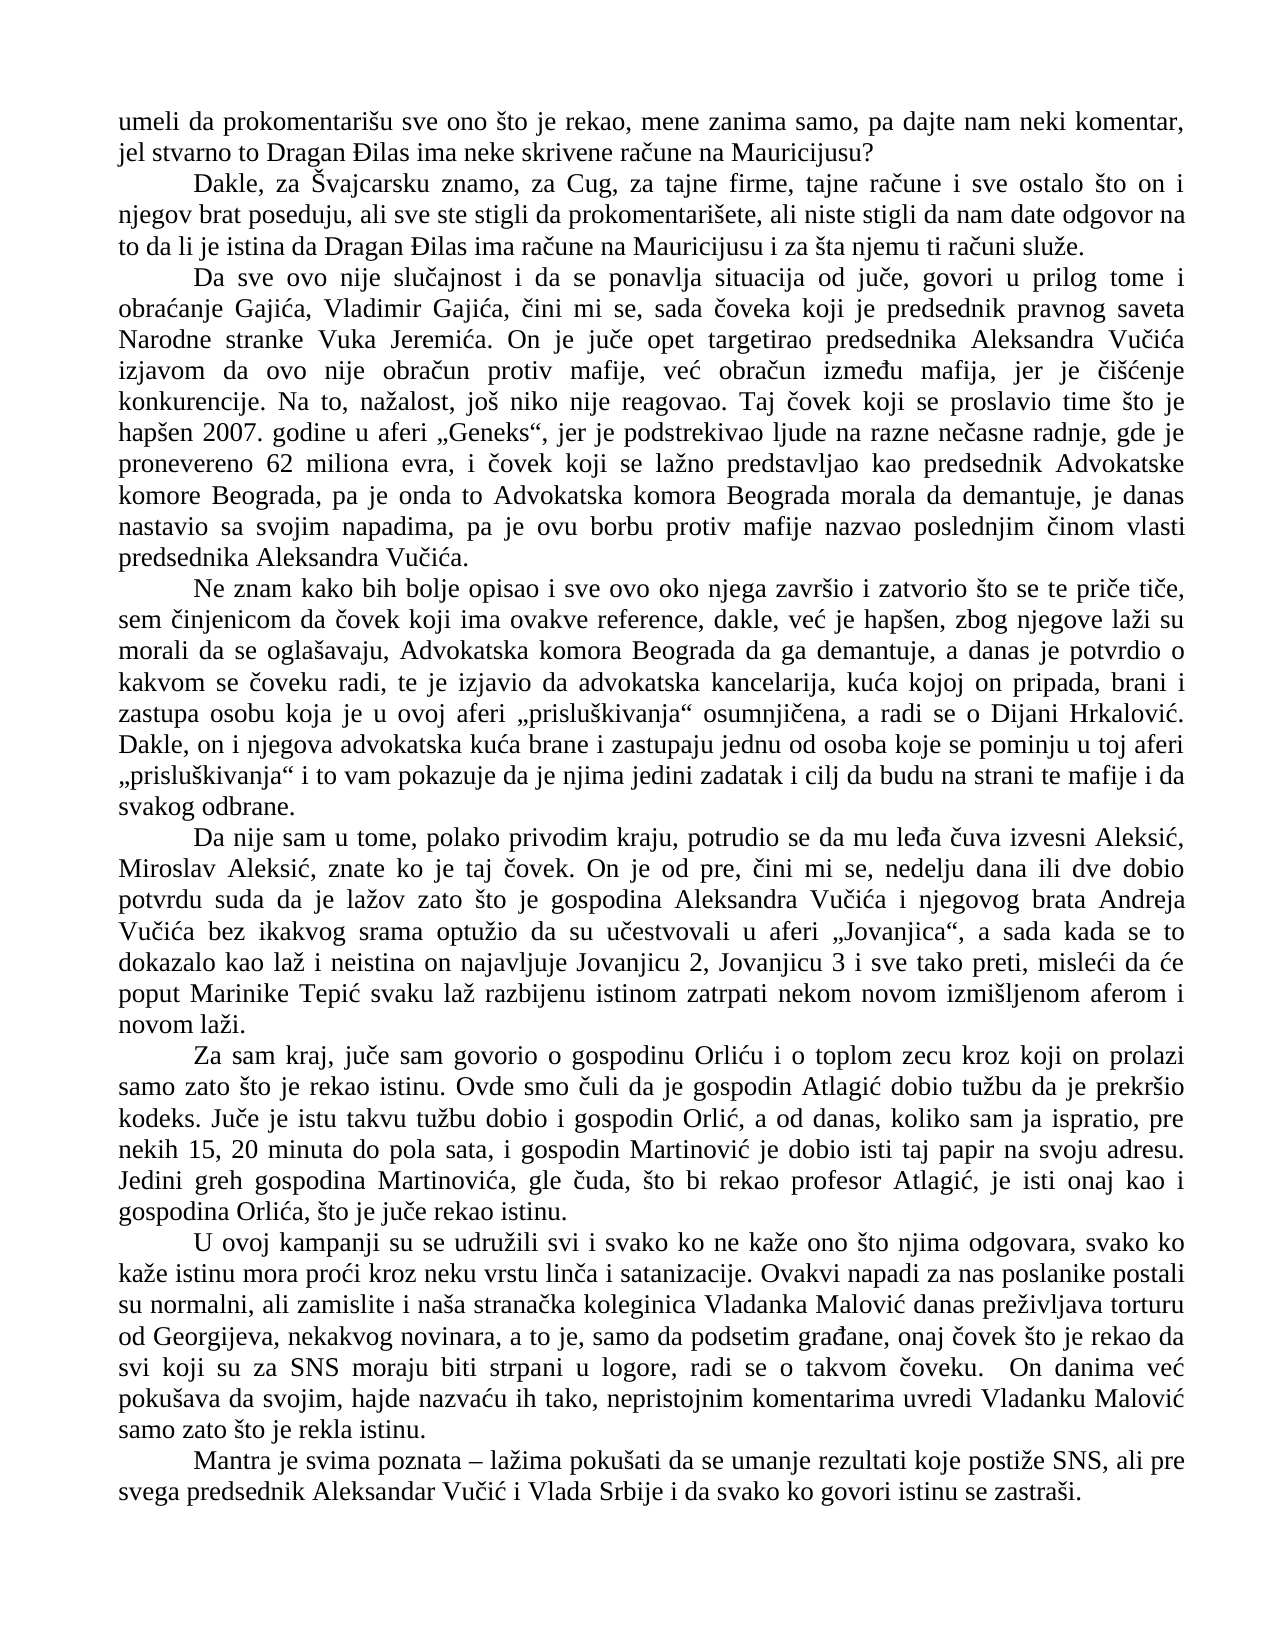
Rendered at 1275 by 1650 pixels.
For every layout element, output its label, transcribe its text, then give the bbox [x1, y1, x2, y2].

text Da sve ovo nije slučajnost i da se ponavlja situacija od juče, govori u prilog tome i obraćanje Gajića, Vladimir Gajića, čini mi se, sada čoveka koji je predsednik pravnog saveta Narodne stranke Vuka Jeremića. On je juče opet targetirao predsednika Aleksandra Vučića izjavom da ovo nije obračun protiv mafije, već obračun između mafija, jer je čišćenje konkurencije. Na to, nažalost, još niko nije reagovao. Taj čovek koji se proslavio time što je hapšen 2007. godine u aferi „Geneks“, jer je podstrekivao ljude na razne nečasne radnje, gde je pronevereno 62 miliona evra, i čovek koji se lažno predstavljao kao predsednik Advokatske komore Beograda, pa je onda to Advokatska komora Beograda morala da demantuje, je danas nastavio sa svojim napadima, pa je ovu borbu protiv mafije nazvao poslednjim činom vlasti predsednika Aleksandra Vučića. [118, 261, 1186, 572]
text Ne znam kako bih bolje opisao i sve ovo oko njega završio i zatvorio što se te priče tiče, sem činjenicom da čovek koji ima ovakve reference, dakle, već je hapšen, zbog njegove laži su morali da se oglašavaju, Advokatska komora Beograda da ga demantuje, a danas je potvrdio o kakvom se čoveku radi, te je izjavio da advokatska kancelarija, kuća kojoj on pripada, brani i zastupa osobu koja je u ovoj aferi „prisluškivanja“ osumnjičena, a radi se o Dijani Hrkalović. Dakle, on i njegova advokatska kuća brane i zastupaju jednu od osoba koje se pominju u toj aferi „prisluškivanja“ i to vam pokazuje da je njima jedini zadatak i cilj da budu na strani te mafije i da svakog odbrane. [118, 572, 1186, 821]
text Da nije sam u tome, polako privodim kraju, potrudio se da mu leđa čuva izvesni Aleksić, Miroslav Aleksić, znate ko je taj čovek. On je od pre, čini mi se, nedelju dana ili dve dobio potvrdu suda da je lažov zato što je gospodina Aleksandra Vučića i njegovog brata Andreja Vučića bez ikakvog srama optužio da su učestvovali u aferi „Jovanjica“, a sada kada se to dokazalo kao laž i neistina on najavljuje Jovanjicu 2, Jovanjicu 3 i sve tako preti, misleći da će poput Marinike Tepić svaku laž razbijenu istinom zatrpati nekom novom izmišljenom aferom i novom laži. [118, 821, 1186, 1039]
text Mantra je svima poznata – lažima pokušati da se umanje rezultati koje postiže SNS, ali pre svega predsednik Aleksandar Vučić i Vlada Srbije i da svako ko govori istinu se zastraši. [118, 1444, 1186, 1507]
text U ovoj kampanji su se udružili svi i svako ko ne kaže ono što njima odgovara, svako ko kaže istinu mora proći kroz neku vrstu linča i satanizacije. Ovakvi napadi za nas poslanike postali su normalni, ali zamislite i naša stranačka koleginica Vladanka Malović danas preživljava torturu od Georgijeva, nekakvog novinara, a to je, samo da podsetim građane, onaj čovek što je rekao da svi koji su za SNS moraju biti strpani u logore, radi se o takvom čoveku. On danima već pokušava da svojim, hajde nazvaću ih tako, nepristojnim komentarima uvredi Vladanku Malović samo zato što je rekla istinu. [118, 1226, 1186, 1444]
text Za sam kraj, juče sam govorio o gospodinu Orliću i o toplom zecu kroz koji on prolazi samo zato što je rekao istinu. Ovde smo čuli da je gospodin Atlagić dobio tužbu da je prekršio kodeks. Juče je istu takvu tužbu dobio i gospodin Orlić, a od danas, koliko sam ja ispratio, pre nekih 15, 20 minuta do pola sata, i gospodin Martinović je dobio isti taj papir na svoju adresu. Jedini greh gospodina Martinovića, gle čuda, što bi rekao profesor Atlagić, je isti onaj kao i gospodina Orlića, što je juče rekao istinu. [118, 1039, 1186, 1226]
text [118, 105, 1186, 167]
text Dakle, za Švajcarsku znamo, za Cug, za tajne firme, tajne račune i sve ostalo što on i njegov brat poseduju, ali sve ste stigli da prokomentarišete, ali niste stigli da nam date odgovor na to da li je istina da Dragan Đilas ima račune na Mauricijusu i za šta njemu ti računi služe. [118, 167, 1186, 261]
